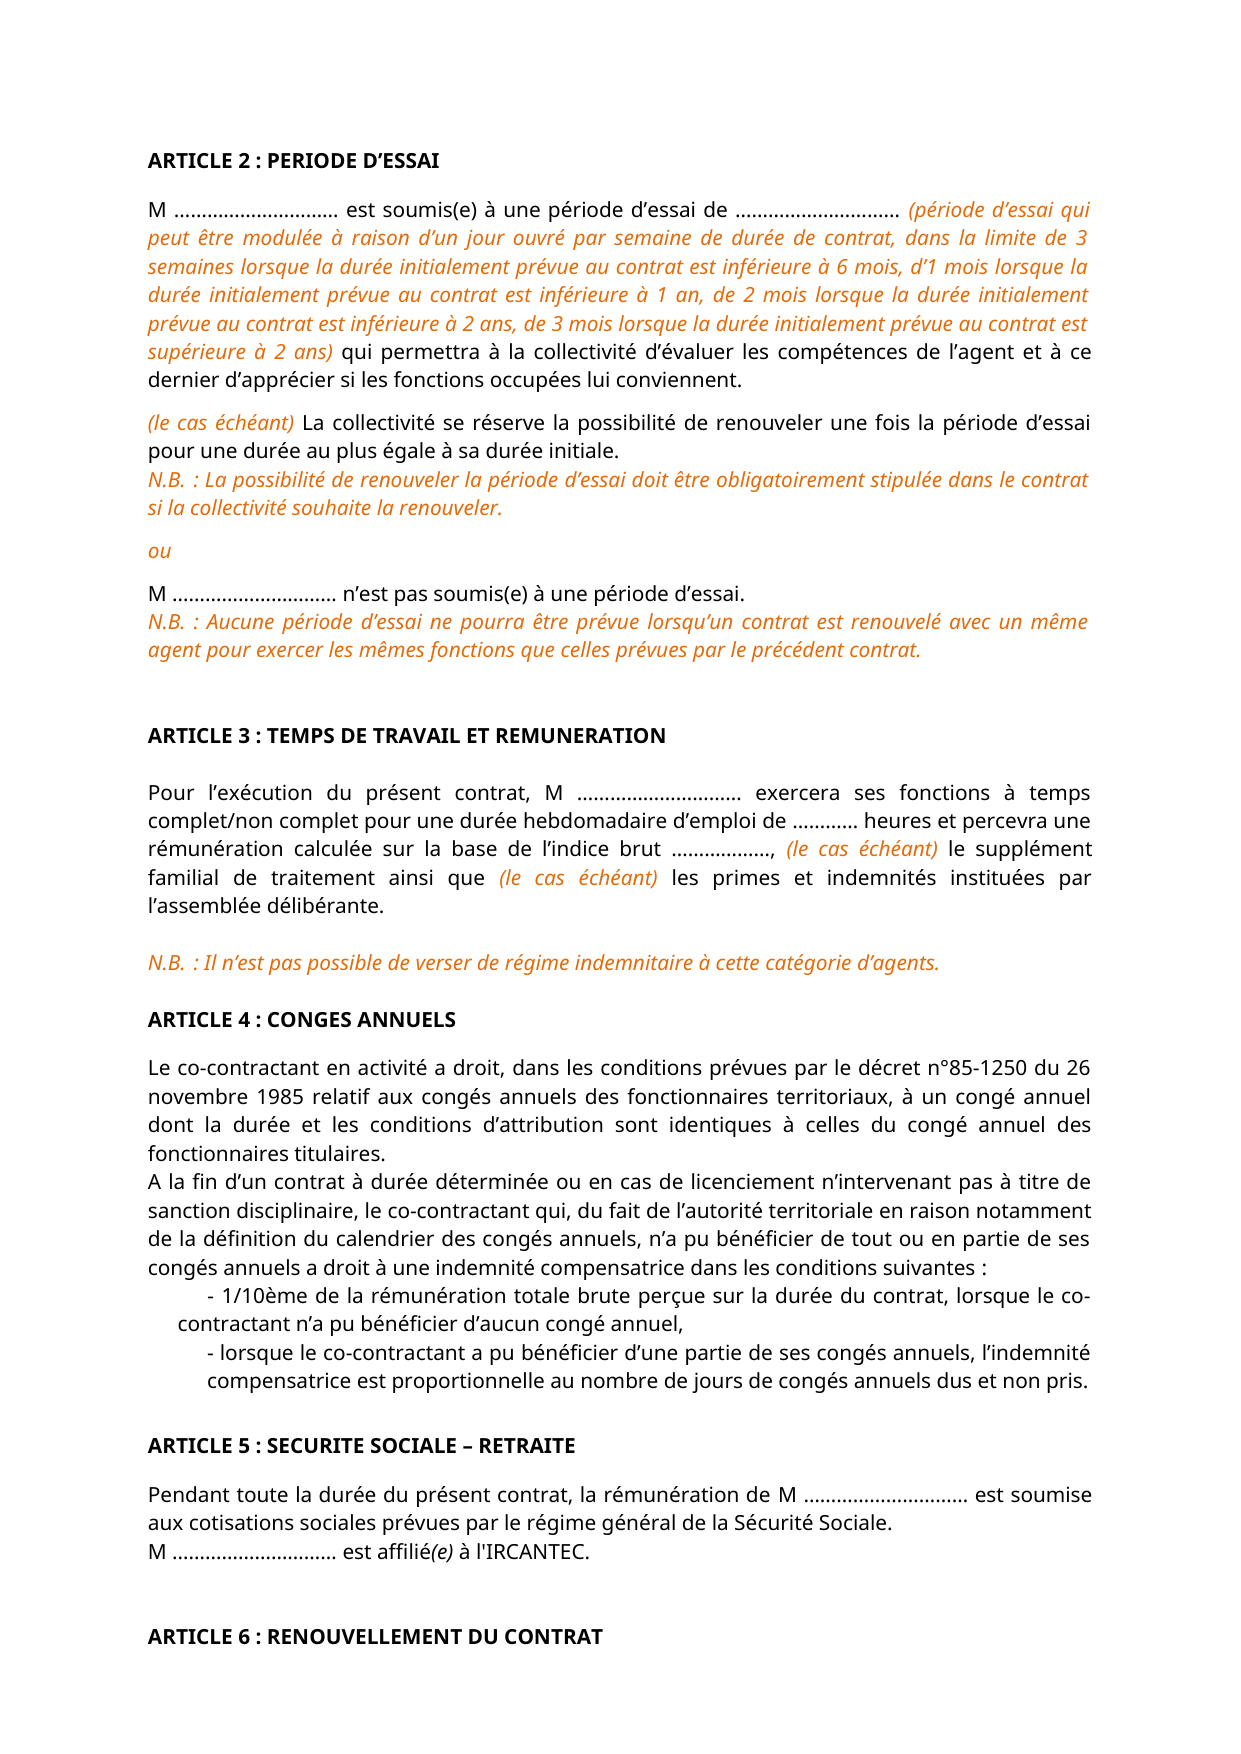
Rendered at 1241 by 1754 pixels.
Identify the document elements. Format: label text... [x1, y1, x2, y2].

text ARTICLE 5 : SECURITE SOCIALE – RETRAITE [148, 1432, 1092, 1460]
text ou [148, 536, 1092, 564]
text Le co-contractant en activité a droit, dans les conditions prévues par le décret n°85-1250 du 26 novembre 1985 relatif aux congés annuels des fonctionnaires territoriaux, à un congé annuel dont la durée et les conditions d’attribution sont identiques à celles du congé annuel des fonctionnaires titulaires. [148, 1053, 1092, 1167]
text N.B. : Aucune période d’essai ne pourra être prévue lorsqu’un contrat est renouvelé avec un même agent pour exercer les mêmes fonctions que celles prévues par le précédent contrat. [148, 607, 1092, 664]
text ARTICLE 2 : PERIODE D’ESSAI [148, 147, 1092, 175]
text M ………………………… n’est pas soumis(e) à une période d’essai. [148, 579, 1092, 607]
text N.B. : La possibilité de renouveler la période d’essai doit être obligatoirement stipulée dans le contrat si la collectivité souhaite la renouveler. [148, 465, 1092, 522]
text Pendant toute la durée du présent contrat, la rémunération de M ………………………… est soumise aux cotisations sociales prévues par le régime général de la Sécurité Sociale. [148, 1480, 1092, 1537]
text - lorsque le co-contractant a pu bénéficier d’une partie de ses congés annuels, l’indemnité compensatrice est proportionnelle au nombre de jours de congés annuels dus et non pris. [207, 1338, 1092, 1395]
text ARTICLE 4 : CONGES ANNUELS [148, 1005, 1092, 1034]
text N.B. : Il n’est pas possible de verser de régime indemnitaire à cette catégorie d’agents. [148, 948, 1092, 977]
text (le cas échéant) La collectivité se réserve la possibilité de renouveler une fois la période d’essai pour une durée au plus égale à sa durée initiale. [148, 408, 1092, 465]
text M ………………………… est affilié(e) à l'IRCANTEC. [148, 1537, 1092, 1565]
text ARTICLE 6 : RENOUVELLEMENT DU CONTRAT [148, 1622, 1092, 1651]
text Pour l’exécution du présent contrat, M ………………………… exercera ses fonctions à temps complet/non complet pour une durée hebdomadaire d’emploi de ………… heures et percevra une rémunération calculée sur la base de l’indice brut ………………, (le cas échéant) le supplément familial de traitement ainsi que (le cas échéant) les primes et indemnités instituées par l’assemblée délibérante. [148, 778, 1092, 920]
text ARTICLE 3 : TEMPS DE TRAVAIL ET REMUNERATION [148, 721, 1092, 749]
text A la fin d’un contrat à durée déterminée ou en cas de licenciement n’intervenant pas à titre de sanction disciplinaire, le co-contractant qui, du fait de l’autorité territoriale en raison notamment de la définition du calendrier des congés annuels, n’a pu bénéficier de tout ou en partie de ses congés annuels a droit à une indemnité compensatrice dans les conditions suivantes : [148, 1167, 1092, 1281]
list 1/10ème de la rémunération totale brute perçue sur la durée du contrat, lorsque le co-contractant n’a pu bénéficier d’aucun congé annuel, [177, 1281, 1092, 1338]
text M ………………………… est soumis(e) à une période d’essai de ………………………… (période d’essai qui peut être modulée à raison d’un jour ouvré par semaine de durée de contrat, dans la limite de 3 semaines lorsque la durée initialement prévue au contrat est inférieure à 6 mois, d’1 mois lorsque la durée initialement prévue au contrat est inférieure à 1 an, de 2 mois lorsque la durée initialement prévue au contrat est inférieure à 2 ans, de 3 mois lorsque la durée initialement prévue au contrat est supérieure à 2 ans) qui permettra à la collectivité d’évaluer les compétences de l’agent et à ce dernier d’apprécier si les fonctions occupées lui conviennent. [148, 195, 1092, 394]
